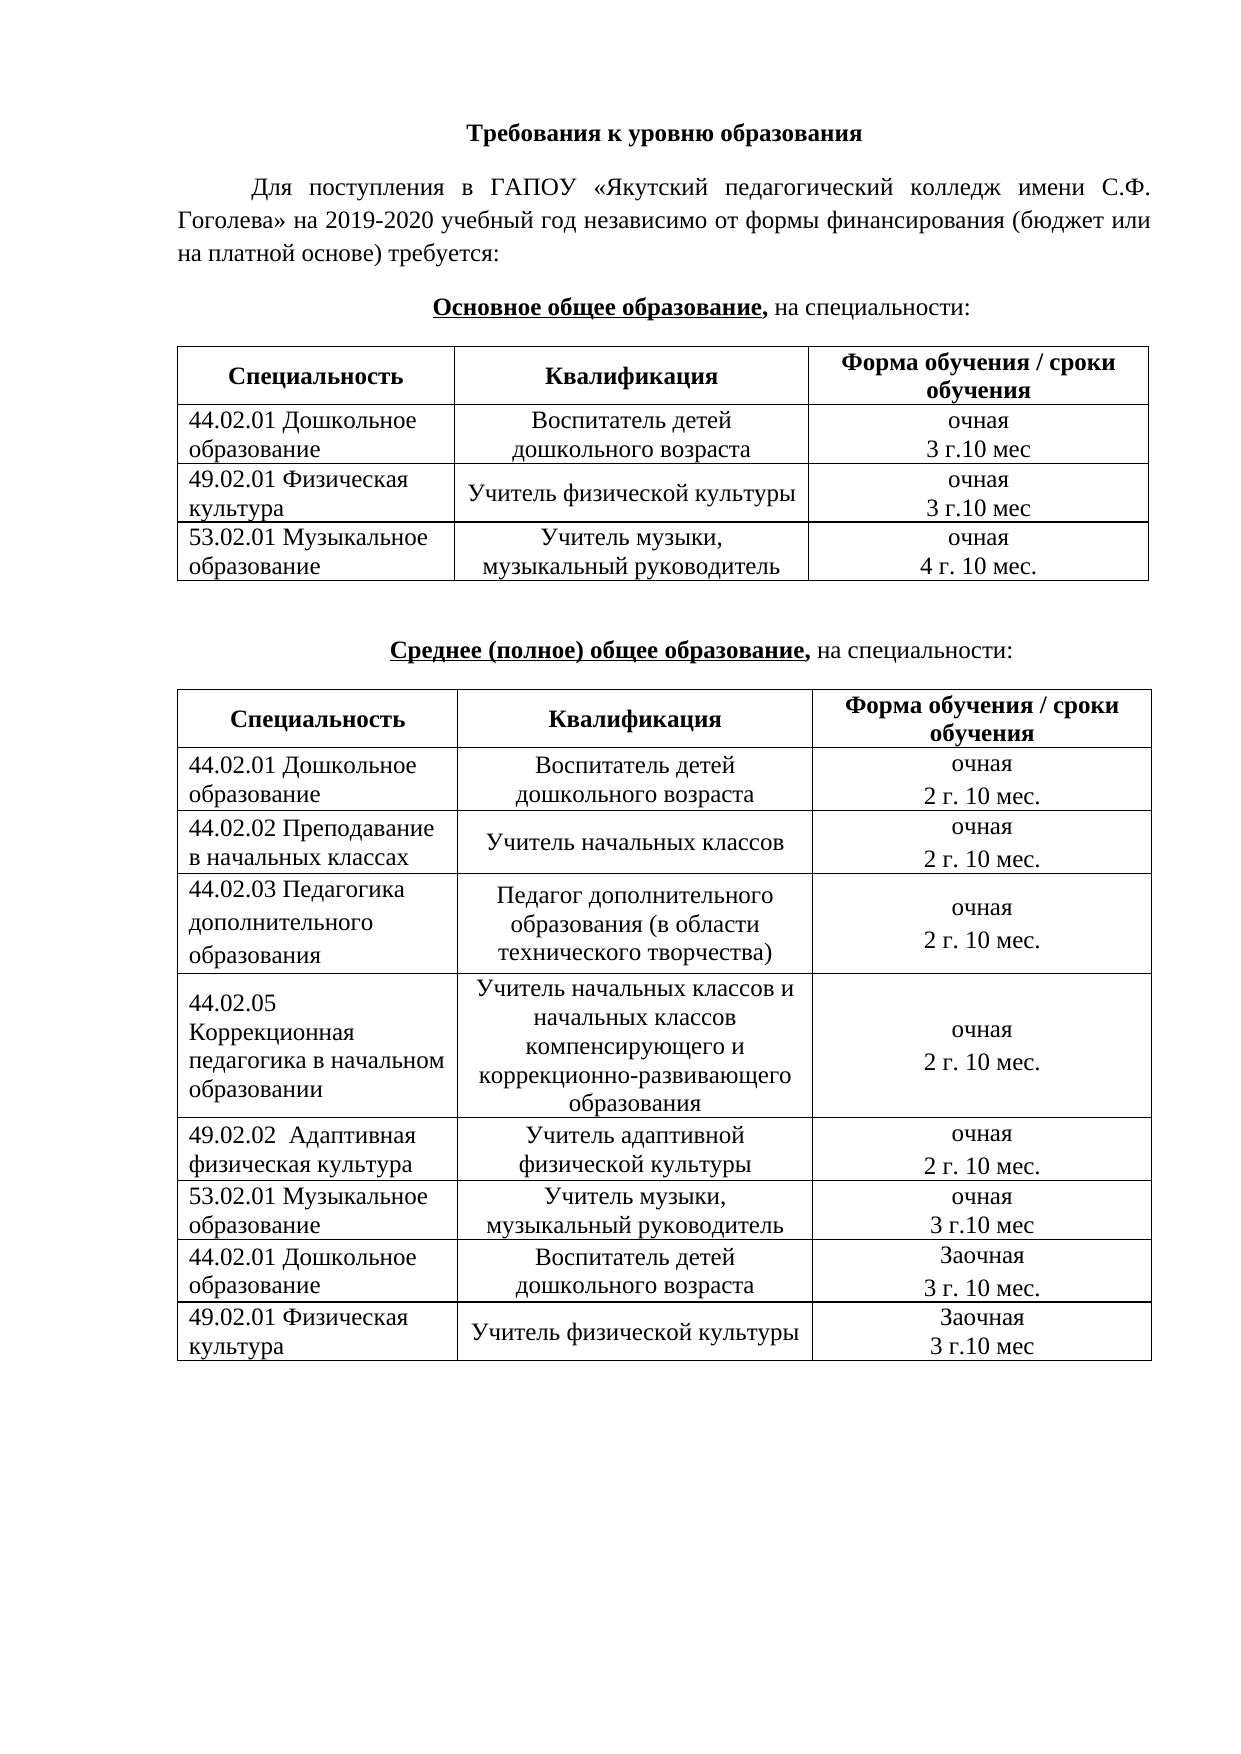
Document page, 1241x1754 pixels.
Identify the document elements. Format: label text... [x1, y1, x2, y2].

table_header Специальность [178, 690, 457, 747]
table_cell 49.02.01 Физическая культура [178, 1303, 457, 1360]
table_header Квалификация [455, 347, 808, 404]
table_cell 44.02.01 Дошкольное образование [178, 748, 457, 810]
table_cell 44.02.02 Преподавание в начальных классах [178, 811, 457, 873]
table_cell очная 2 г. 10 мес. [813, 874, 1151, 972]
table_cell очная 2 г. 10 мес. [813, 811, 1151, 873]
table_header Специальность [178, 347, 454, 404]
table_cell 49.02.01 Физическая культура [178, 464, 454, 521]
table_cell Учитель музыки, музыкальный руководитель [455, 523, 808, 580]
table_cell 44.02.03 Педагогика дополнительного образования [178, 874, 457, 972]
table_cell 44.02.01 Дошкольное образование [178, 405, 454, 463]
table_cell Учитель музыки, музыкальный руководитель [458, 1181, 812, 1239]
text Среднее (полное) общее образование, на специальности: [177, 635, 1152, 663]
table_cell очная 2 г. 10 мес. [813, 748, 1151, 810]
table_cell 53.02.01 Музыкальное образование [178, 523, 454, 580]
table_cell Заочная 3 г. 10 мес. [813, 1240, 1151, 1301]
table_cell очная 2 г. 10 мес. [813, 974, 1151, 1117]
table_cell очная 4 г. 10 мес. [809, 523, 1148, 580]
table_cell 49.02.02 Адаптивная физическая культура [178, 1118, 457, 1180]
table_cell очная 2 г. 10 мес. [813, 1118, 1151, 1180]
table_cell Учитель начальных классов и начальных классов компенсирующего и коррекционно-развивающего образования [458, 974, 812, 1117]
table_cell 44.02.05 Коррекционная педагогика в начальном образовании [178, 974, 457, 1117]
table_cell Учитель физической культуры [458, 1303, 812, 1360]
table_cell очная 3 г.10 мес [809, 405, 1148, 463]
text Основное общее образование, на специальности: [177, 292, 1152, 321]
table_cell Воспитатель детей дошкольного возраста [458, 748, 812, 810]
table_cell Учитель начальных классов [458, 811, 812, 873]
table_cell Воспитатель детей дошкольного возраста [458, 1240, 812, 1301]
table_cell Воспитатель детей дошкольного возраста [455, 405, 808, 463]
table_cell Заочная 3 г.10 мес [813, 1303, 1151, 1360]
table_cell 44.02.01 Дошкольное образование [178, 1240, 457, 1301]
table_cell Педагог дополнительного образования (в области технического творчества) [458, 874, 812, 972]
table_header Форма обучения / сроки обучения [813, 690, 1151, 747]
table_cell очная 3 г.10 мес [813, 1181, 1151, 1239]
table_cell Учитель физической культуры [455, 464, 808, 521]
table_header Форма обучения / сроки обучения [809, 347, 1148, 404]
table_cell Учитель адаптивной физической культуры [458, 1118, 812, 1180]
text Для поступления в ГАПОУ «Якутский педагогический колледж имени С.Ф. Гоголева» на 2019-2020 учебный год независимо от формы финансирования (бюджет или на платной основе) требуется: [177, 172, 1152, 267]
table_cell 53.02.01 Музыкальное образование [178, 1181, 457, 1239]
text Требования к уровню образования [177, 118, 1152, 147]
table_cell очная 3 г.10 мес [809, 464, 1148, 521]
table_header Квалификация [458, 690, 812, 747]
